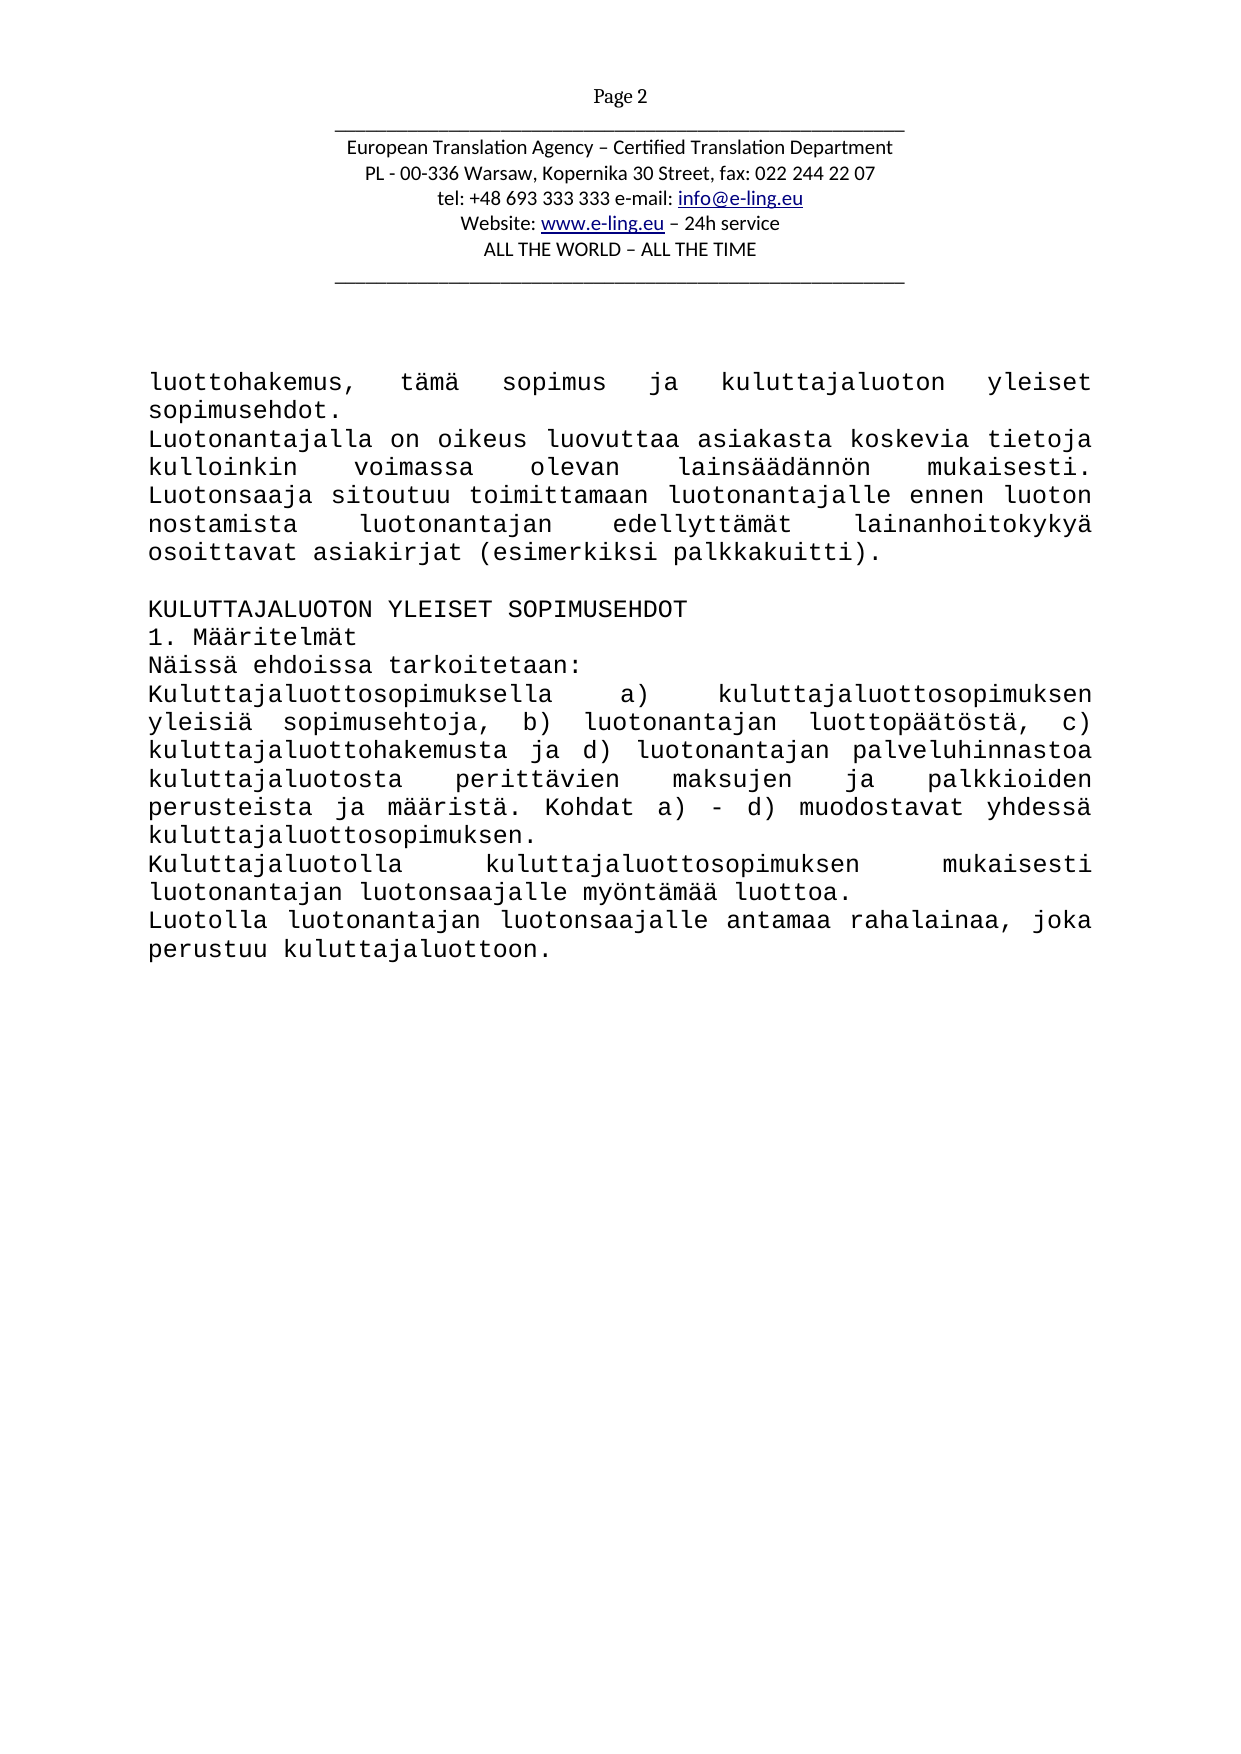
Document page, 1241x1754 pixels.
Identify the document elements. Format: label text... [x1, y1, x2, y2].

text Kuluttajaluottosopimuksella a) kuluttajaluottosopimuksen yleisiä sopimusehtoja, b) luotonantajan luottopäätöstä, c) kuluttajaluottohakemusta ja d) luotonantajan palveluhinnastoa kuluttajaluotosta perittävien maksujen ja palkkioiden perusteista ja määristä. Kohdat a) - d) muodostavat yhdessä kuluttajaluottosopimuksen. [148, 681, 1092, 851]
text Luotonantajalla on oikeus luovuttaa asiakasta koskevia tietoja kulloinkin voimassa olevan lainsäädännön mukaisesti. Luotonsaaja sitoutuu toimittamaan luotonantajalle ennen luoton nostamista luotonantajan edellyttämät lainanhoitokykyä osoittavat asiakirjat (esimerkiksi palkkakuitti). [148, 426, 1092, 568]
text Kuluttajaluotolla kuluttajaluottosopimuksen mukaisesti luotonantajan luotonsaajalle myöntämää luottoa. [148, 851, 1092, 908]
text Näissä ehdoissa tarkoitetaan: [148, 653, 1092, 681]
text 1. Määritelmät [148, 625, 1092, 653]
text Luotolla luotonantajan luotonsaajalle antamaa rahalainaa, joka perustuu kuluttajaluottoon. [148, 908, 1092, 965]
text KULUTTAJALUOTON YLEISET SOPIMUSEHDOT [148, 596, 1092, 625]
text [148, 370, 1092, 426]
